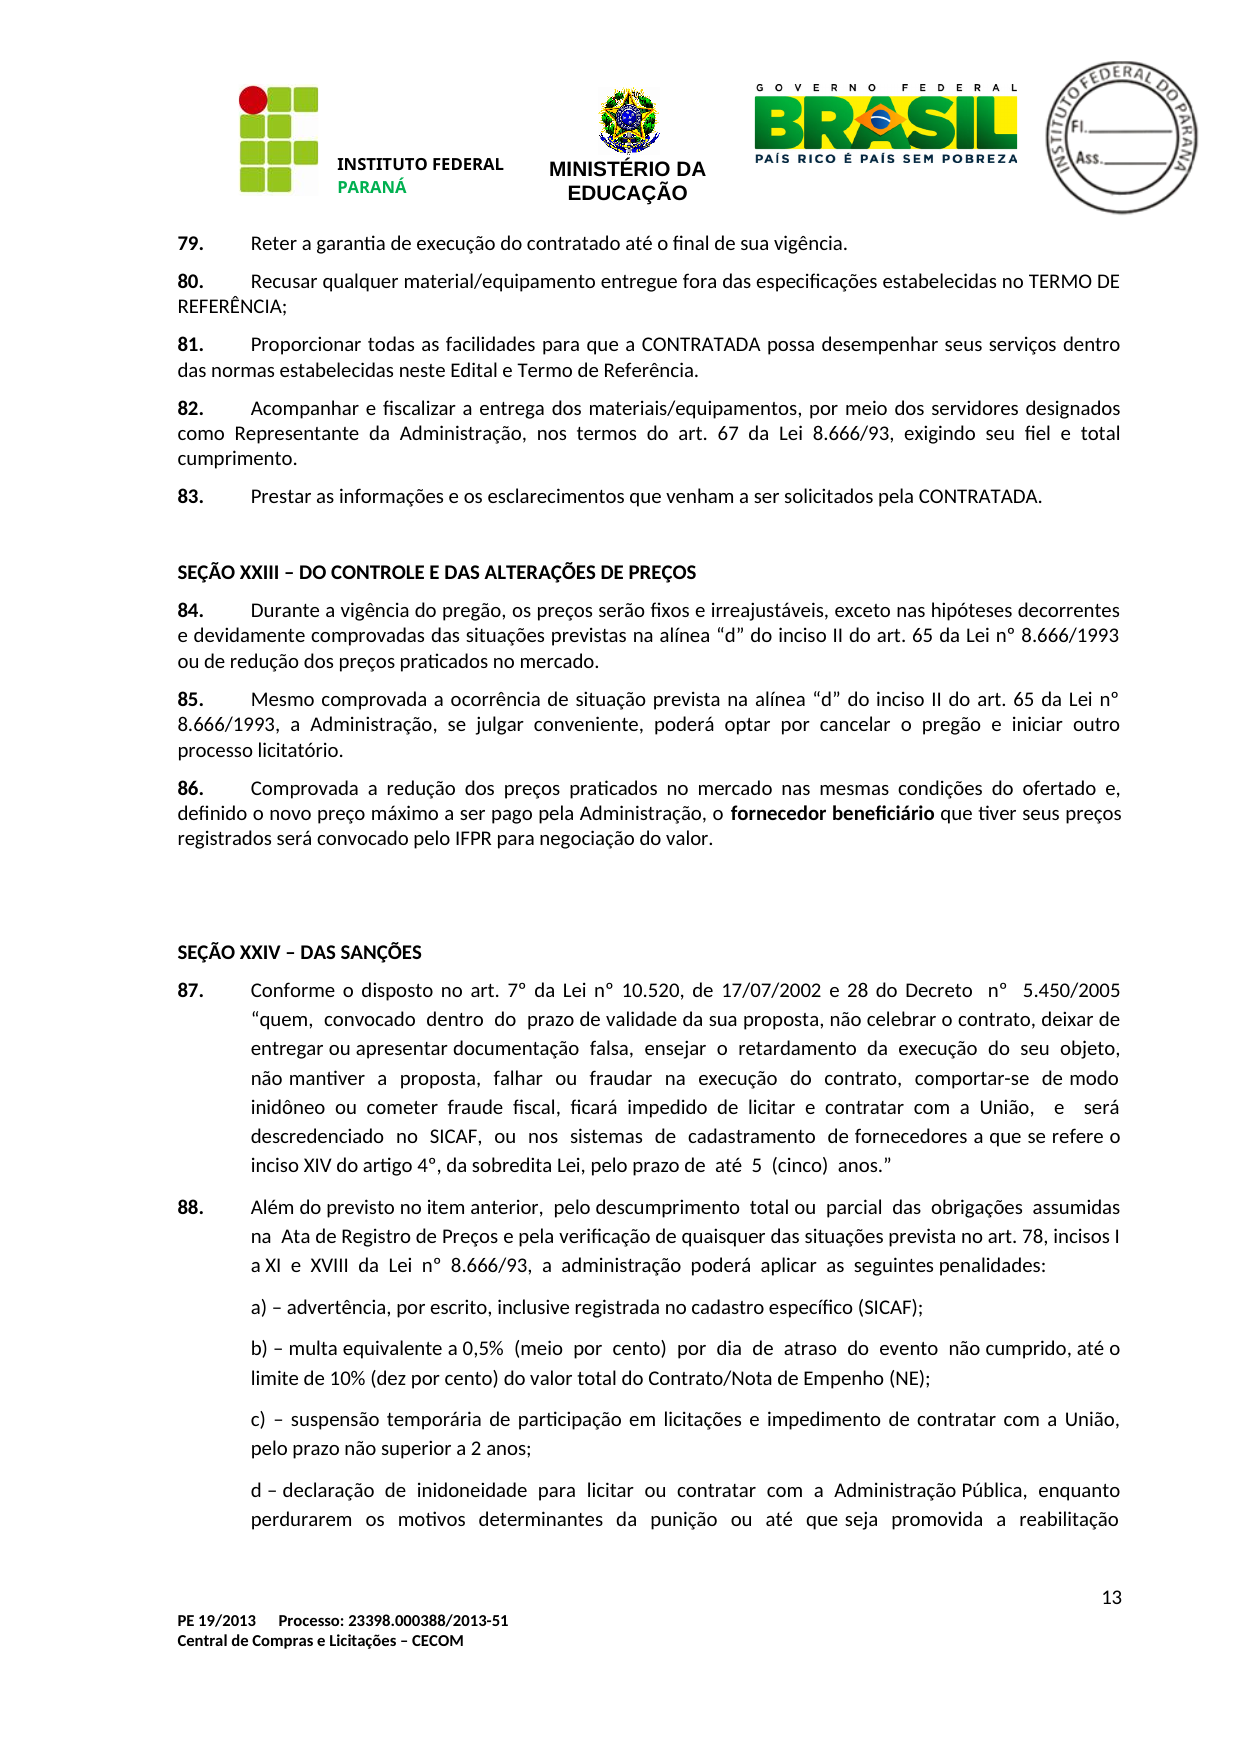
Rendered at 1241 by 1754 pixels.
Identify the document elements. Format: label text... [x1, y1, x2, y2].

list Mesmo comprovada a ocorrência de situação prevista na alínea “d” do inciso II do art. 65 da Lei nº 8.666/1993, a Administração, se julgar conveniente, poderá optar por cancelar o pregão e iniciar outro processo licitatório. [177, 686, 1122, 762]
list Comprovada a redução dos preços praticados no mercado nas mesmas condições do ofertado e, definido o novo preço máximo a ser pago pela Administração, o fornecedor beneficiário que tiver seus preços registrados será convocado pelo IFPR para negociação do valor. [177, 775, 1122, 851]
list Acompanhar e fiscalizar a entrega dos materiais/equipamentos, por meio dos servidores designados como Representante da Administração, nos termos do art. 67 da Lei 8.666/93, exigindo seu fiel e total cumprimento. [177, 395, 1122, 471]
list Durante a vigência do pregão, os preços serão fixos e irreajustáveis, exceto nas hipóteses decorrentes e devidamente comprovadas das situações previstas na alínea “d” do inciso II do art. 65 da Lei nº 8.666/1993 ou de redução dos preços praticados no mercado. [177, 597, 1122, 673]
subtitle SEÇÃO XXIV – DAS SANÇÕES [177, 939, 1122, 965]
picture [592, 84, 663, 157]
subtitle SEÇÃO XXIII – DO CONTROLE E DAS ALTERAÇÕES DE PREÇOS [177, 559, 1122, 585]
picture [1038, 60, 1200, 217]
list Além do previsto no item anterior, pelo descumprimento total ou parcial das obrigações assumidas na Ata de Registro de Preços e pela verificação de quaisquer das situações prevista no art. 78, incisos I a XI e XVIII da Lei nº 8.666/93, a administração poderá aplicar as seguintes penalidades: [177, 1194, 1122, 1278]
picture [754, 84, 1018, 163]
list Reter a garantia de execução do contratado até o final de sua vigência. [177, 230, 1122, 256]
text c) – suspensão temporária de participação em licitações e impedimento de contratar com a União, pelo prazo não superior a 2 anos; [251, 1406, 1122, 1461]
list Recusar qualquer material/equipamento entregue fora das especificações estabelecidas no TERMO DE REFERÊNCIA; [177, 268, 1122, 319]
list Conforme o disposto no art. 7º da Lei nº 10.520, de 17/07/2002 e 28 do Decreto nº 5.450/2005 “quem, convocado dentro do prazo de validade da sua proposta, não celebrar o contrato, deixar de entregar ou apresentar documentação falsa, ensejar o retardamento da execução do seu objeto, não mantiver a proposta, falhar ou fraudar na execução do contrato, comportar-se de modo inidôneo ou cometer fraude fiscal, ficará impedido de licitar e contratar com a União, e será descredenciado no SICAF, ou nos sistemas de cadastramento de fornecedores a que se refere o inciso XIV do artigo 4º, da sobredita Lei, pelo prazo de até 5 (cinco) anos.” [177, 977, 1122, 1178]
picture [238, 84, 319, 196]
text b) – multa equivalente a 0,5% (meio por cento) por dia de atraso do evento não cumprido, até o limite de 10% (dez por cento) do valor total do Contrato/Nota de Empenho (NE); [251, 1336, 1122, 1390]
list Proporcionar todas as facilidades para que a CONTRATADA possa desempenhar seus serviços dentro das normas estabelecidas neste Edital e Termo de Referência. [177, 331, 1122, 382]
list Prestar as informações e os esclarecimentos que venham a ser solicitados pela CONTRATADA. [177, 483, 1122, 509]
text a) – advertência, por escrito, inclusive registrada no cadastro específico (SICAF); [177, 1294, 1122, 1319]
